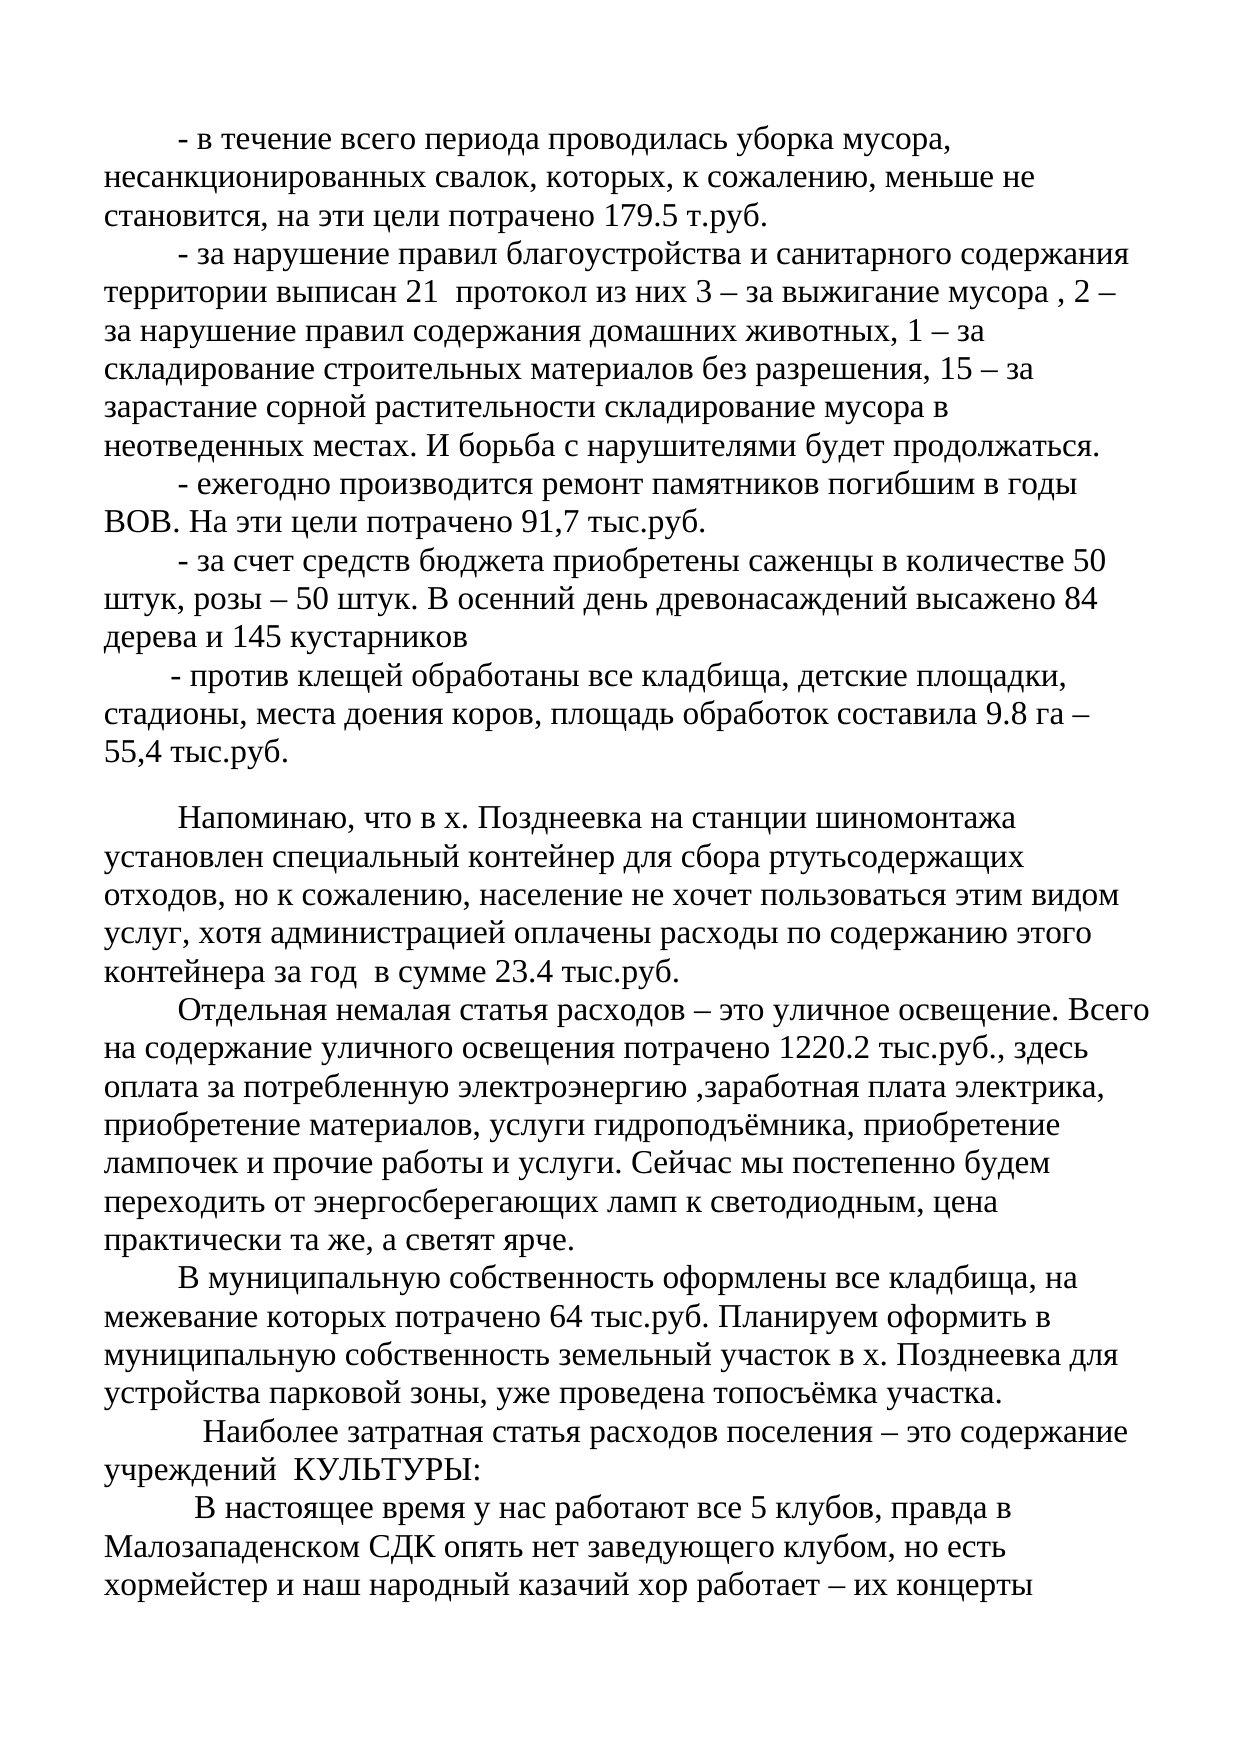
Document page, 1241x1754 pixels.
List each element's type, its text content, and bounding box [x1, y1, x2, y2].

text - против клещей обработаны все кладбища, детские площадки, стадионы, места доения коров, площадь обработок составила 9.8 га – 55,4 тыс.руб. [103, 655, 1152, 770]
list - ежегодно производится ремонт памятников погибшим в годы ВОВ. На эти цели потрачено 91,7 тыс.руб. [103, 463, 1152, 540]
text Напоминаю, что в х. Позднеевка на станции шиномонтажа установлен специальный контейнер для сбора ртутьсодержащих отходов, но к сожалению, население не хочет пользоваться этим видом услуг, хотя администрацией оплачены расходы по содержанию этого контейнера за год в сумме 23.4 тыс.руб. [103, 798, 1152, 989]
list - в течение всего периода проводилась уборка мусора, несанкционированных свалок, которых, к сожалению, меньше не становится, на эти цели потрачено 179.5 т.руб. [103, 118, 1152, 233]
list - за нарушение правил благоустройства и санитарного содержания территории выписан 21 протокол из них 3 – за выжигание мусора , 2 – за нарушение правил содержания домашних животных, 1 – за складирование строительных материалов без разрешения, 15 – за зарастание сорной растительности складирование мусора в неотведенных местах. И борьба с нарушителями будет продолжаться. [103, 233, 1152, 463]
text В муниципальную собственность оформлены все кладбища, на межевание которых потрачено 64 тыс.руб. Планируем оформить в муниципальную собственность земельный участок в х. Позднеевка для устройства парковой зоны, уже проведена топосъёмка участка. [103, 1258, 1152, 1411]
list - за счет средств бюджета приобретены саженцы в количестве 50 штук, розы – 50 штук. В осенний день древонасаждений высажено 84 дерева и 145 кустарников [103, 540, 1152, 655]
text Наиболее затратная статья расходов поселения – это содержание учреждений КУЛЬТУРЫ: [103, 1411, 1152, 1488]
text Отдельная немалая статья расходов – это уличное освещение. Всего на содержание уличного освещения потрачено 1220.2 тыс.руб., здесь оплата за потребленную электроэнергию ,заработная плата электрика, приобретение материалов, услуги гидроподъёмника, приобретение лампочек и прочие работы и услуги. Сейчас мы постепенно будем переходить от энергосберегающих ламп к светодиодным, цена практически та же, а светят ярче. [103, 989, 1152, 1258]
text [103, 1488, 1152, 1603]
